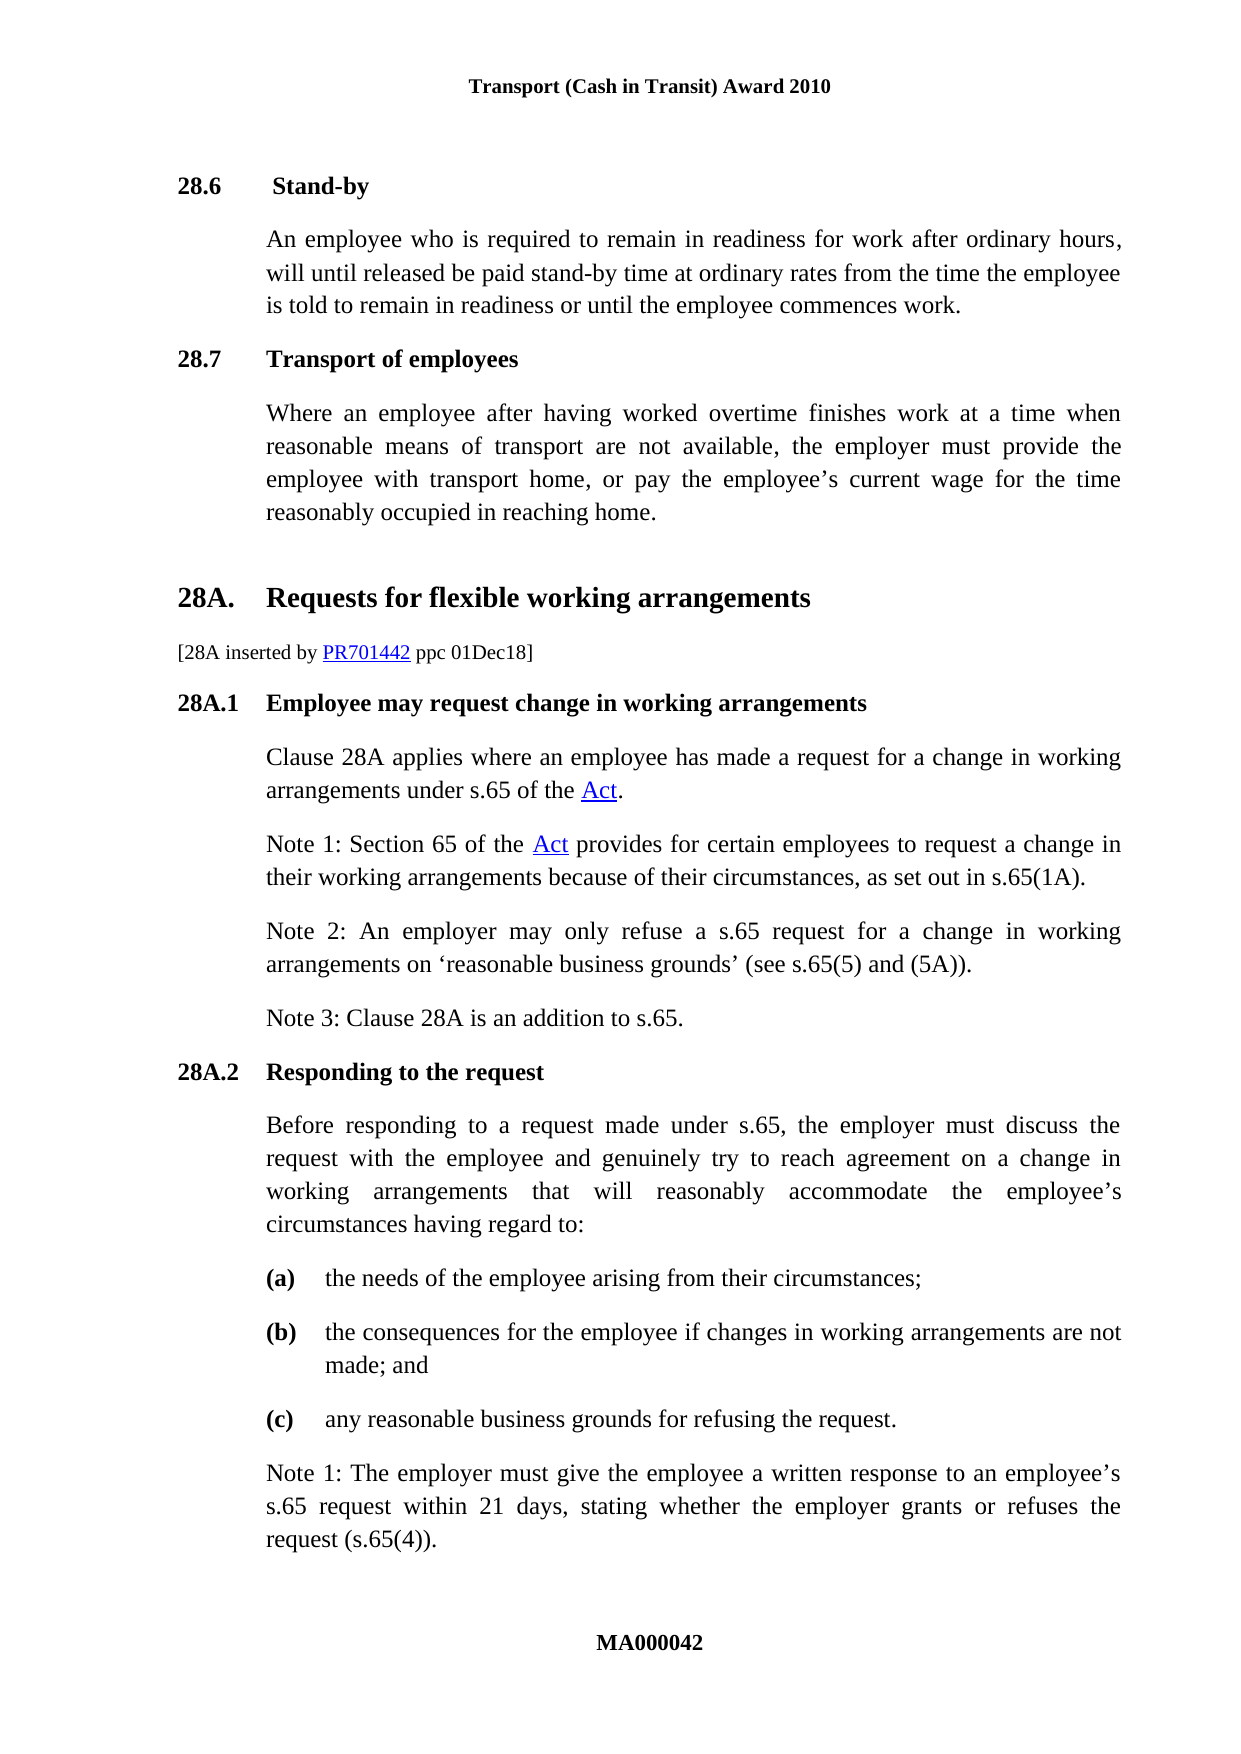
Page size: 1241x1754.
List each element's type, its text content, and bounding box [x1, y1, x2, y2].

text Clause 28A applies where an employee has made a request for a change in working arrangements under s.65 of the Act. [266, 742, 1122, 804]
text Where an employee after having worked overtime finishes work at a time when reasonable means of transport are not available, the employer must provide the employee with transport home, or pay the employee’s current wage for the time reasonably occupied in reaching home. [266, 398, 1122, 526]
text Note 3: Clause 28A is an addition to s.65. [266, 1003, 1122, 1031]
list 28A.1 Employee may request change in working arrangements [177, 688, 1122, 717]
text Transport of employees [177, 344, 1122, 373]
text Note 1: Section 65 of the Act provides for certain employees to request a change in their working arrangements because of their circumstances, as set out in s.65(1A). [266, 829, 1122, 891]
text An employee who is required to remain in readiness for work after ordinary hours, will until released be paid stand-by time at ordinary rates from the time the employee is told to remain in readiness or until the employee commences work. [266, 224, 1122, 319]
text any reasonable business grounds for refusing the request. [266, 1404, 1122, 1433]
list 28A.2 Responding to the request [177, 1057, 1122, 1085]
list 28A. Requests for flexible working arrangements [177, 580, 1122, 614]
text Stand-by [177, 171, 1122, 199]
text the consequences for the employee if changes in working arrangements are not made; and [266, 1317, 1122, 1379]
text [28A inserted by PR701442 ppc 01Dec18] [177, 640, 1122, 664]
text Note 2: An employer may only refuse a s.65 request for a change in working arrangements on ‘reasonable business grounds’ (see s.65(5) and (5A)). [266, 916, 1122, 978]
text Before responding to a request made under s.65, the employer must discuss the request with the employee and genuinely try to reach agreement on a change in working arrangements that will reasonably accommodate the employee’s circumstances having regard to: [266, 1110, 1122, 1238]
text the needs of the employee arising from their circumstances; [266, 1263, 1122, 1292]
text Note 1: The employer must give the employee a written response to an employee’s s.65 request within 21 days, stating whether the employer grants or refuses the request (s.65(4)). [266, 1458, 1122, 1553]
